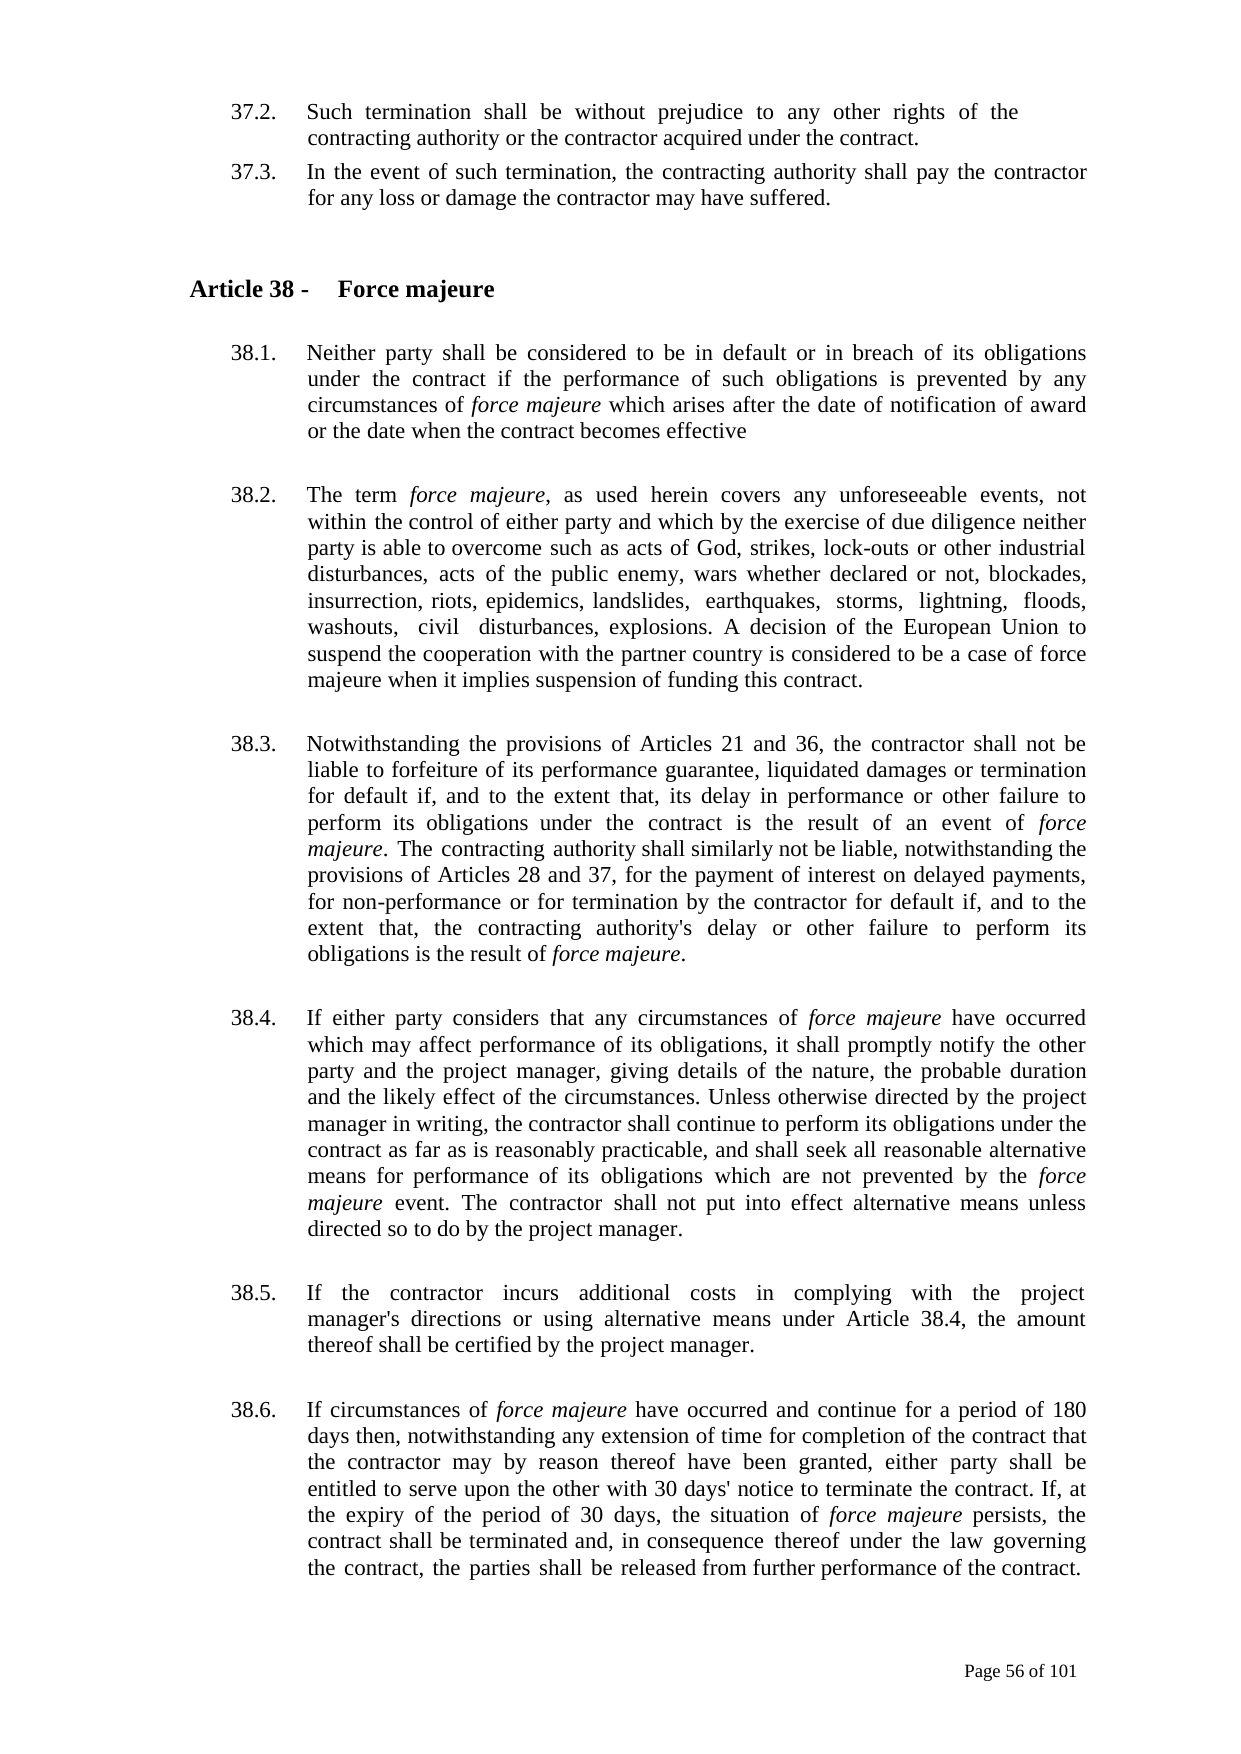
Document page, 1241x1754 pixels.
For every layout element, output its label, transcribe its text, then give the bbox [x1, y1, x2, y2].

text 37.3. In the event of such termination, the contracting authority shall pay the contractor for any loss or damage the contractor may have suffered. [231, 158, 1087, 211]
text 38.3. Notwithstanding the provisions of Articles 21 and 36, the contractor shall not be liable to forfeiture of its performance guarantee, liquidated damages or termination for default if, and to the extent that, its delay in performance or other failure to perform its obligations under the contract is the result of an event of force majeure. The contracting authority shall similarly not be liable, notwithstanding the provisions of Articles 28 and 37, for the payment of interest on delayed payments, for non-performance or for termination by the contractor for default if, and to the extent that, the contracting authority's delay or other failure to perform its obligations is the result of force majeure. [231, 730, 1087, 967]
text 38.4. If either party considers that any circumstances of force majeure have occurred which may affect performance of its obligations, it shall promptly notify the other party and the project manager, giving details of the nature, the probable duration and the likely effect of the circumstances. Unless otherwise directed by the project manager in writing, the contractor shall continue to perform its obligations under the contract as far as is reasonably practicable, and shall seek all reasonable alternative means for performance of its obligations which are not prevented by the force majeure event. The contractor shall not put into effect alternative means unless directed so to do by the project manager. [231, 1004, 1087, 1241]
text 38.6. If circumstances of force majeure have occurred and continue for a period of 180 days then, notwithstanding any extension of time for completion of the contract that the contractor may by reason thereof have been granted, either party shall be entitled to serve upon the other with 30 days' notice to terminate the contract. If, at the expiry of the period of 30 days, the situation of force majeure persists, the contract shall be terminated and, in consequence thereof under the law governing the contract, the parties shall be released from further performance of the contract. [231, 1396, 1087, 1580]
text 38.1. Neither party shall be considered to be in default or in breach of its obligations under the contract if the performance of such obligations is prevented by any circumstances of force majeure which arises after the date of notification of award or the date when the contract becomes effective [231, 339, 1087, 444]
text Article 38 - Force majeure [189, 274, 1094, 302]
text 37.2. Such termination shall be without prejudice to any other rights of the contracting authority or the contractor acquired under the contract. [231, 98, 1083, 151]
text 38.5. If the contractor incurs additional costs in complying with the project manager's directions or using alternative means under Article 38.4, the amount thereof shall be certified by the project manager. [231, 1279, 1086, 1358]
text 38.2. The term force majeure, as used herein covers any unforeseeable events, not within the control of either party and which by the exercise of due diligence neither party is able to overcome such as acts of God, strikes, lock-outs or other industrial disturbances, acts of the public enemy, wars whether declared or not, blockades, insurrection, riots, epidemics, landslides, earthquakes, storms, lightning, floods, washouts, civil disturbances, explosions. A decision of the European Union to suspend the cooperation with the partner country is considered to be a case of force majeure when it implies suspension of funding this contract. [231, 481, 1087, 692]
